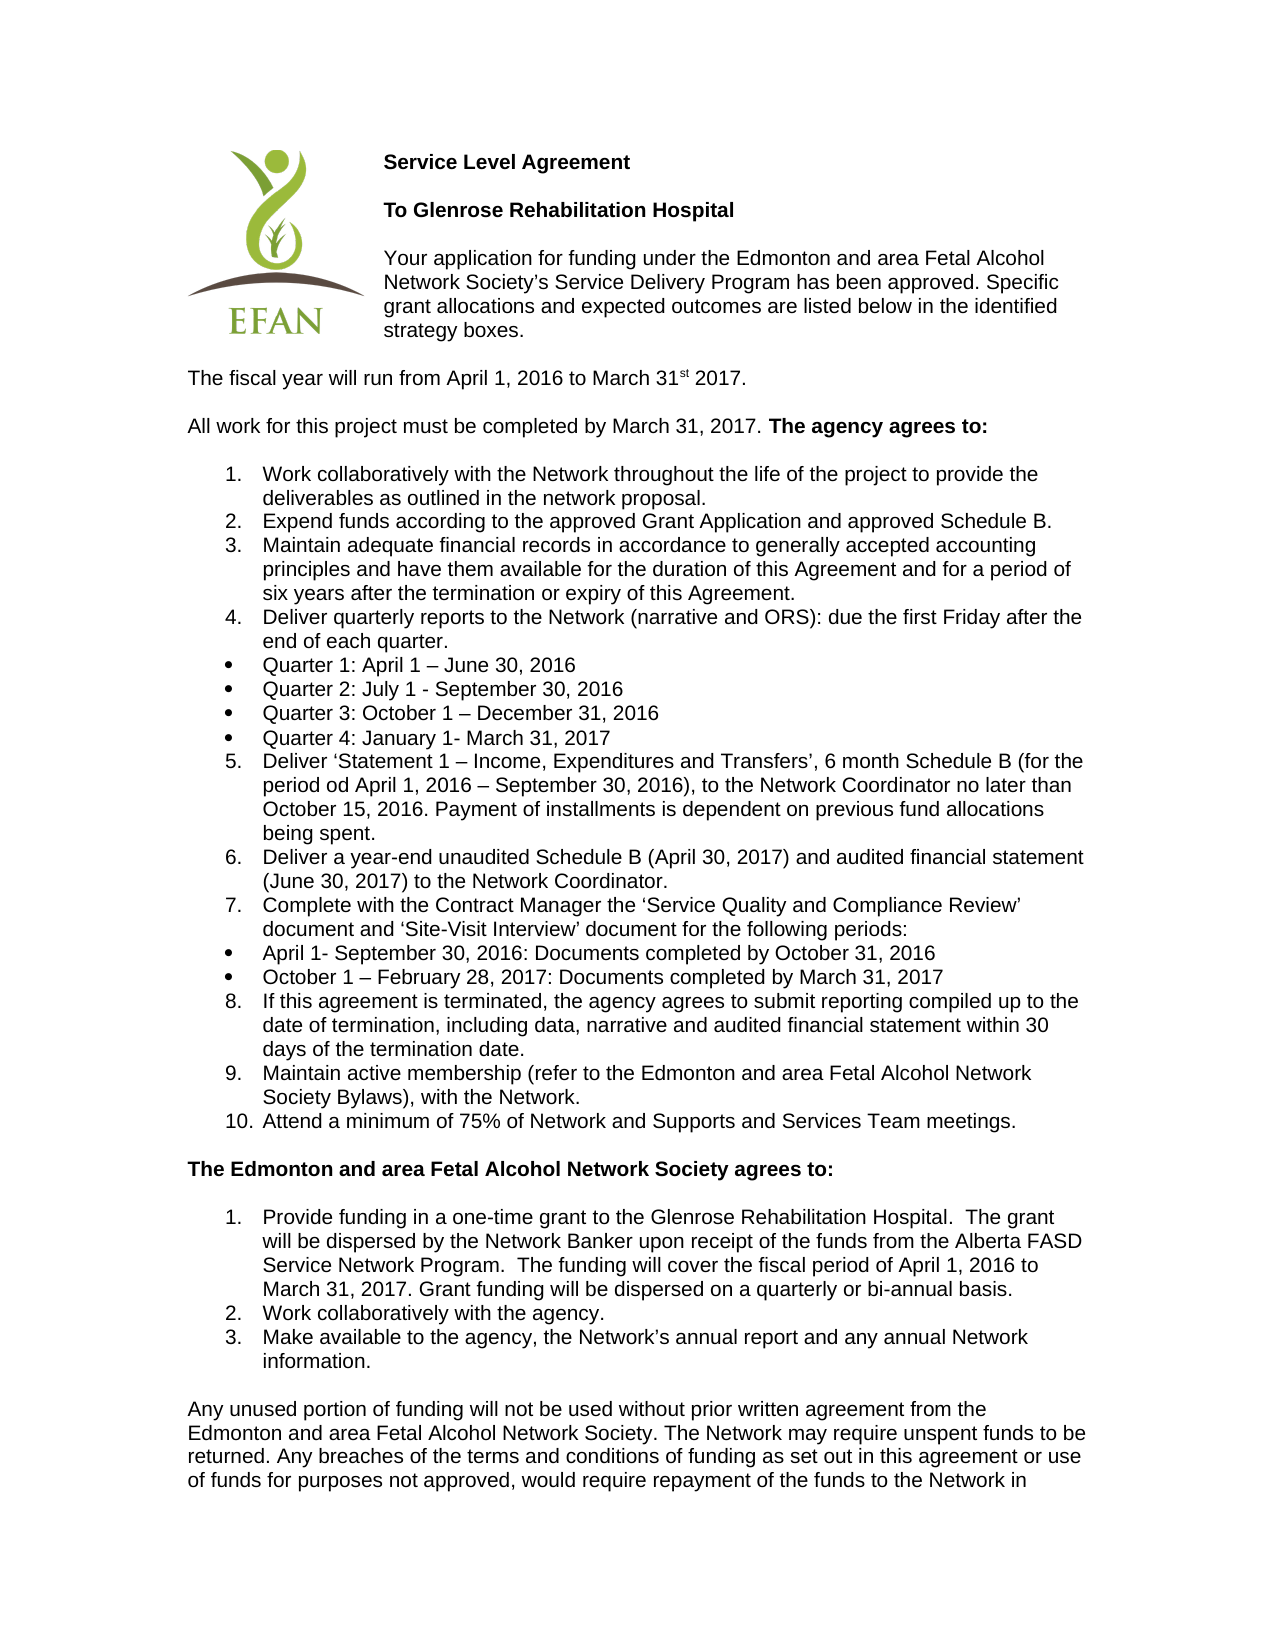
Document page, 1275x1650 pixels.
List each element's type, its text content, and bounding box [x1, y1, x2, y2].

list Quarter 1: April 1 – June 30, 2016 [225, 653, 1087, 677]
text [187, 1396, 1087, 1492]
text The fiscal year will run from April 1, 2016 to March 31st 2017. [187, 366, 1087, 389]
list Quarter 2: July 1 - September 30, 2016 [225, 677, 1087, 701]
list Deliver quarterly reports to the Network (narrative and ORS): due the first Friday after the end of each quarter. [225, 605, 1087, 653]
text To Glenrose Rehabilitation Hospital [365, 198, 1087, 222]
list Attend a minimum of 75% of Network and Supports and Services Team meetings. [225, 1109, 1087, 1133]
list Deliver a year-end unaudited Schedule B (April 30, 2017) and audited financial statement (June 30, 2017) to the Network Coordinator. [225, 845, 1087, 893]
list Work collaboratively with the agency. [225, 1301, 1087, 1324]
list Expend funds according to the approved Grant Application and approved Schedule B. [225, 509, 1087, 533]
list Provide funding in a one-time grant to the Glenrose Rehabilitation Hospital. The grant will be dispersed by the Network Banker upon receipt of the funds from the Alberta FASD Service Network Program. The funding will cover the fiscal period of April 1, 2016 to March 31, 2017. Grant funding will be dispersed on a quarterly or bi-annual basis. [225, 1205, 1087, 1301]
list If this agreement is terminated, the agency agrees to submit reporting compiled up to the date of termination, including data, narrative and audited financial statement within 30 days of the termination date. [225, 989, 1087, 1061]
text Your application for funding under the Edmonton and area Fetal Alcohol Network Society’s Service Delivery Program has been approved. Specific grant allocations and expected outcomes are listed below in the identified strategy boxes. [187, 246, 1087, 342]
text Service Level Agreement [365, 150, 1087, 174]
picture [187, 150, 365, 334]
list Maintain active membership (refer to the Edmonton and area Fetal Alcohol Network Society Bylaws), with the Network. [225, 1061, 1087, 1109]
text The Edmonton and area Fetal Alcohol Network Society agrees to: [187, 1157, 1087, 1181]
list Complete with the Contract Manager the ‘Service Quality and Compliance Review’ document and ‘Site-Visit Interview’ document for the following periods: [225, 893, 1087, 941]
list October 1 – February 28, 2017: Documents completed by March 31, 2017 [225, 965, 1087, 989]
text All work for this project must be completed by March 31, 2017. The agency agrees to: [187, 413, 1087, 437]
list Quarter 3: October 1 – December 31, 2016 [225, 701, 1087, 725]
list Work collaboratively with the Network throughout the life of the project to provide the deliverables as outlined in the network proposal. [225, 461, 1087, 509]
list Quarter 4: January 1- March 31, 2017 [225, 725, 1087, 749]
list April 1- September 30, 2016: Documents completed by October 31, 2016 [225, 941, 1087, 965]
list Deliver ‘Statement 1 – Income, Expenditures and Transfers’, 6 month Schedule B (for the period od April 1, 2016 – September 30, 2016), to the Network Coordinator no later than October 15, 2016. Payment of installments is dependent on previous fund allocations being spent. [225, 749, 1087, 845]
list Maintain adequate financial records in accordance to generally accepted accounting principles and have them available for the duration of this Agreement and for a period of six years after the termination or expiry of this Agreement. [225, 533, 1087, 605]
list Make available to the agency, the Network’s annual report and any annual Network information. [225, 1324, 1087, 1372]
